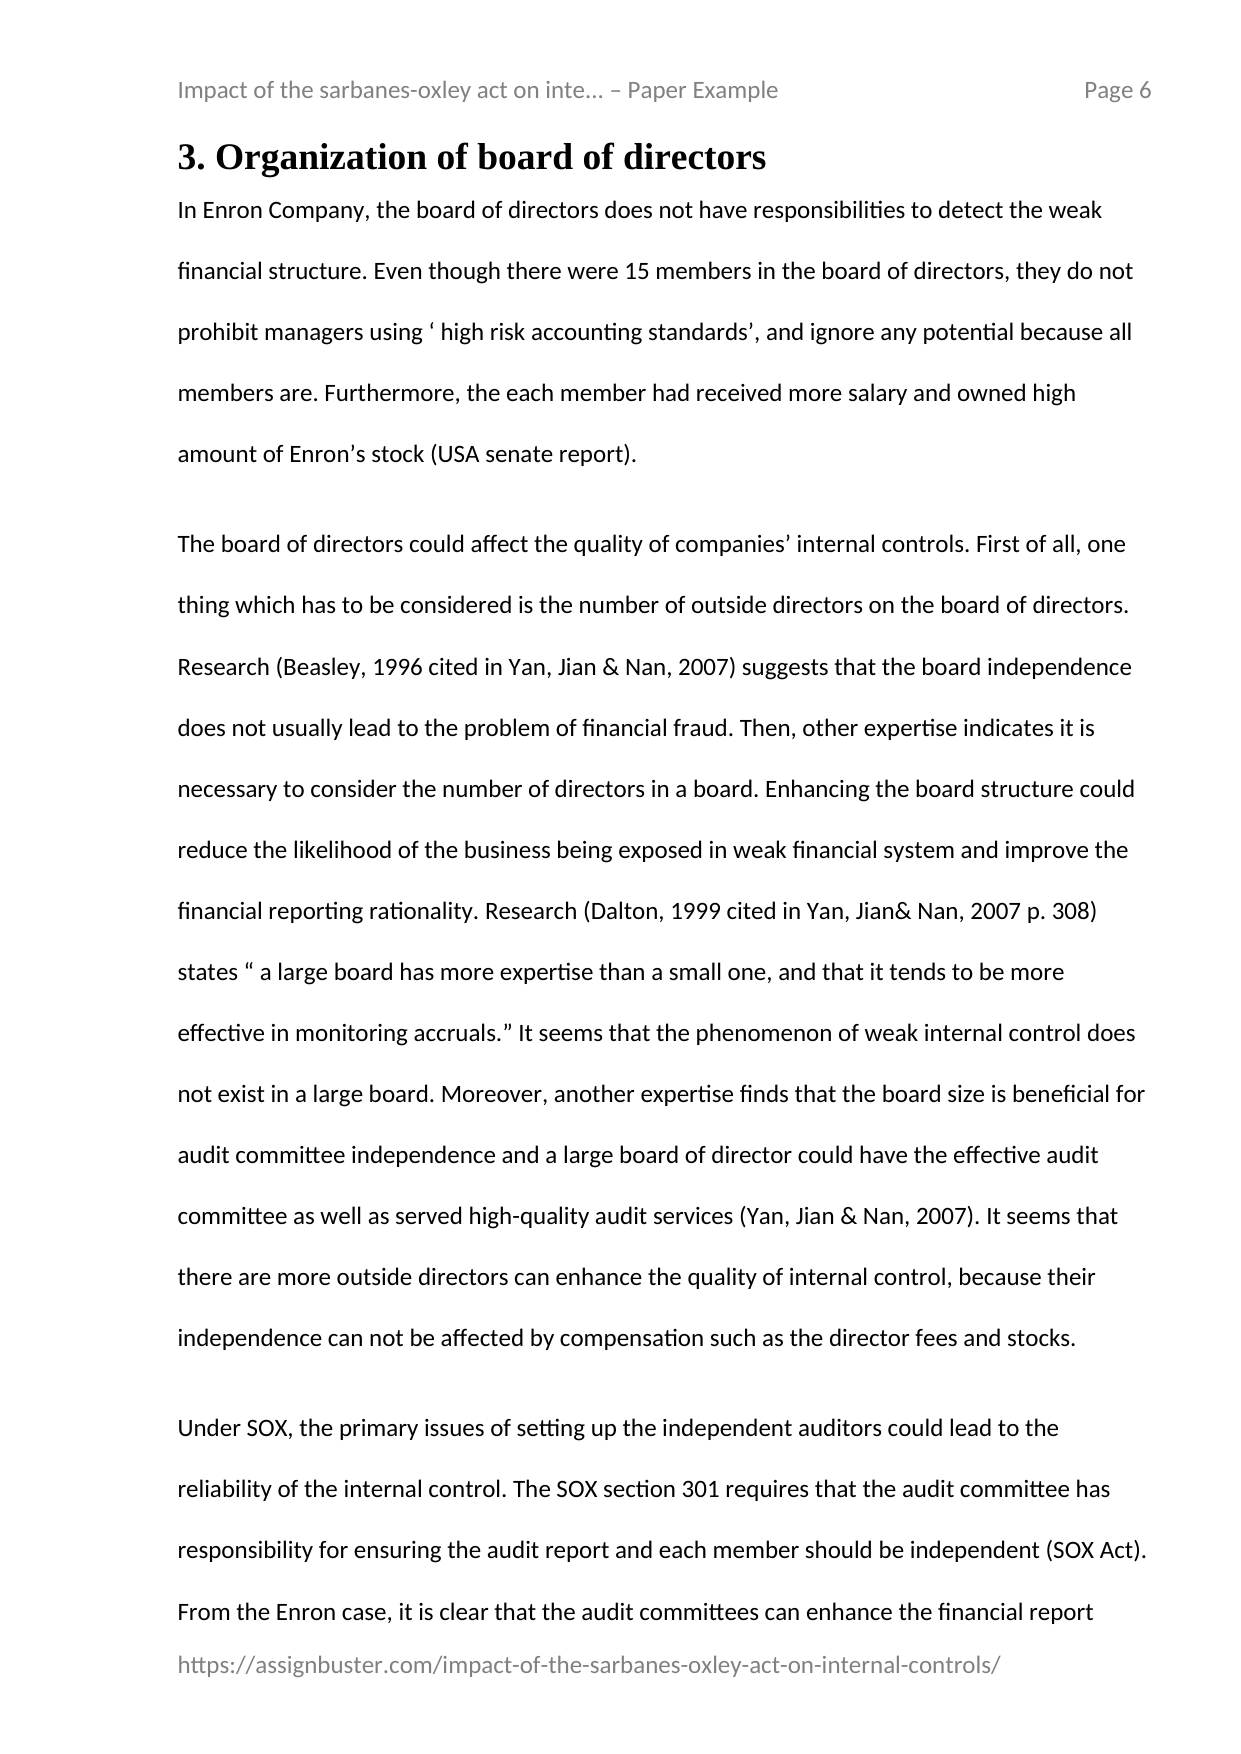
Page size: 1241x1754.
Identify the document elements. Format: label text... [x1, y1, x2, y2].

subtitle 3. Organization of board of directors [177, 135, 1152, 178]
text In Enron Company, the board of directors does not have responsibilities to detect the weak financial structure. Even though there were 15 members in the board of directors, they do not prohibit managers using ‘ high risk accounting standards’, and ignore any potential because all members are. Furthermore, the each member had received more salary and owned high amount of Enron’s stock (USA senate report). [177, 194, 1152, 468]
text The board of directors could affect the quality of companies’ internal controls. First of all, one thing which has to be considered is the number of outside directors on the board of directors. Research (Beasley, 1996 cited in Yan, Jian & Nan, 2007) suggests that the board independence does not usually lead to the problem of financial fraud. Then, other expertise indicates it is necessary to consider the number of directors in a board. Enhancing the board structure could reduce the likelihood of the business being exposed in weak financial system and improve the financial reporting rationality. Research (Dalton, 1999 cited in Yan, Jian& Nan, 2007 p. 308) states “ a large board has more expertise than a small one, and that it tends to be more effective in monitoring accruals.” It seems that the phenomenon of weak internal control does not exist in a large board. Moreover, another expertise finds that the board size is beneficial for audit committee independence and a large board of director could have the effective audit committee as well as served high-quality audit services (Yan, Jian & Nan, 2007). It seems that there are more outside directors can enhance the quality of internal control, because their independence can not be affected by compensation such as the director fees and stocks. [177, 528, 1152, 1353]
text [177, 1413, 1152, 1626]
